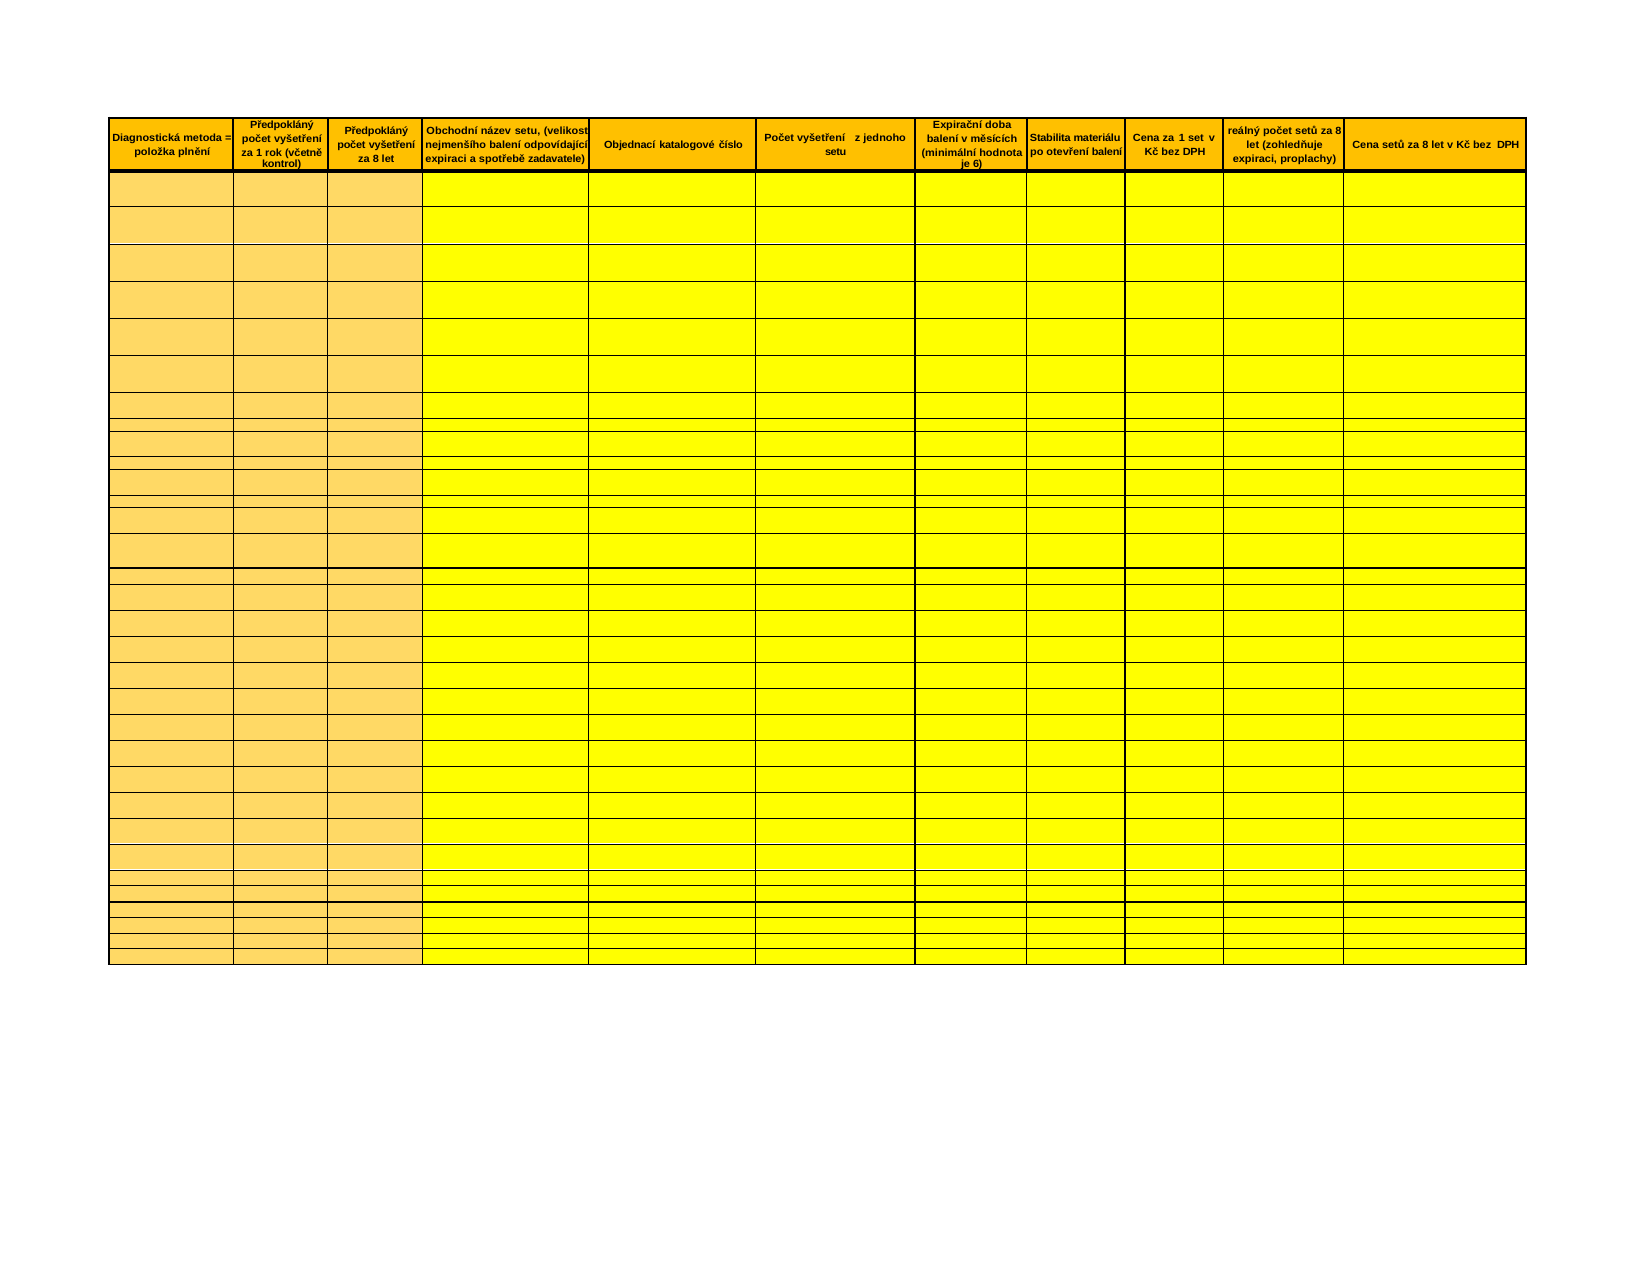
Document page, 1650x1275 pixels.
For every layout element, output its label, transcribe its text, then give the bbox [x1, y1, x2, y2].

table_cell [1224, 508, 1343, 533]
table_cell [423, 173, 588, 206]
table_cell [756, 457, 914, 469]
table_header Obchodní název setu, (velikost nejmenšího balení odpovídající expiraci a spotřebě zadavatele) [423, 119, 588, 169]
table_cell [1027, 918, 1124, 933]
table_cell [328, 611, 422, 636]
table_cell [423, 741, 588, 766]
table_cell [1126, 569, 1223, 584]
table_cell [1344, 419, 1525, 431]
table_cell [234, 903, 327, 917]
table_cell [1126, 393, 1223, 418]
table_cell [110, 903, 233, 917]
table_cell [1224, 689, 1343, 714]
table_header Stabilita materiálu po otevření balení [1028, 119, 1124, 169]
table_cell [1224, 173, 1343, 206]
table_cell [1344, 741, 1525, 766]
table_cell [1126, 741, 1223, 766]
table_cell [589, 508, 755, 533]
table_cell [756, 245, 914, 281]
table_cell [916, 663, 1026, 688]
table_header Předpokláný počet vyšetření za 1 rok (včetně kontrol) [234, 119, 327, 169]
table_cell [328, 508, 422, 533]
table_cell [916, 637, 1026, 662]
table_cell [1027, 508, 1124, 533]
table_cell [756, 419, 914, 431]
table_cell [1126, 663, 1223, 688]
table_cell [234, 793, 327, 818]
table_cell [1344, 282, 1525, 318]
table_cell [1344, 470, 1525, 495]
table_cell [916, 470, 1026, 495]
table_cell [328, 663, 422, 688]
table_cell [589, 845, 755, 869]
table_cell [1126, 793, 1223, 818]
table_cell [916, 245, 1026, 281]
table_cell [1027, 245, 1124, 281]
table_header Expirační doba balení v měsících (minimální hodnota je 6) [916, 119, 1026, 169]
table_cell [756, 470, 914, 495]
table_cell [1027, 393, 1124, 418]
table_cell [110, 496, 233, 507]
table_cell [328, 637, 422, 662]
table_cell [916, 689, 1026, 714]
table_cell [1224, 282, 1343, 318]
table_cell [589, 793, 755, 818]
table_cell [328, 934, 422, 948]
table_cell [110, 637, 233, 662]
table_cell [1027, 585, 1124, 610]
table_cell [756, 173, 914, 206]
table_cell [423, 393, 588, 418]
table_cell [234, 663, 327, 688]
table_cell [110, 245, 233, 281]
table_cell [1027, 903, 1124, 917]
table_cell [1224, 534, 1343, 567]
table_cell [328, 319, 422, 355]
table_cell [110, 569, 233, 584]
table_cell [1027, 715, 1124, 740]
table_cell [1027, 282, 1124, 318]
table_cell [589, 432, 755, 456]
table_cell [589, 569, 755, 584]
table_cell [589, 245, 755, 281]
table_cell [589, 393, 755, 418]
table_cell [916, 207, 1026, 243]
table_cell [1027, 637, 1124, 662]
table_cell [328, 496, 422, 507]
table_cell [1126, 819, 1223, 843]
table_cell [1126, 319, 1223, 355]
table_cell [110, 585, 233, 610]
table_cell [423, 457, 588, 469]
table_cell [423, 689, 588, 714]
table_cell [110, 767, 233, 792]
table_cell [423, 496, 588, 507]
table_cell [1224, 741, 1343, 766]
table_cell [234, 934, 327, 948]
table_cell [1126, 767, 1223, 792]
table_cell [916, 845, 1026, 869]
table_cell [110, 949, 233, 964]
table_cell [916, 432, 1026, 456]
table_cell [1344, 585, 1525, 610]
table_cell [589, 741, 755, 766]
table_cell [423, 569, 588, 584]
table_cell [1344, 611, 1525, 636]
table_cell [1027, 767, 1124, 792]
table_cell [1344, 767, 1525, 792]
table_cell [1126, 934, 1223, 948]
table_cell [110, 819, 233, 843]
table_header Předpokláný počet vyšetření za 8 let [329, 119, 421, 169]
table_cell [756, 207, 914, 243]
table_cell [1126, 496, 1223, 507]
table_cell [916, 918, 1026, 933]
table_cell [589, 767, 755, 792]
table_cell [756, 689, 914, 714]
table_cell [1344, 715, 1525, 740]
table_cell [1224, 663, 1343, 688]
table_cell [916, 356, 1026, 392]
table_cell [1344, 949, 1525, 964]
table_cell [110, 534, 233, 567]
table_cell [1224, 715, 1343, 740]
table_cell [1344, 903, 1525, 917]
table_cell [1126, 207, 1223, 243]
table_cell [916, 934, 1026, 948]
table_cell [589, 871, 755, 885]
table_cell [234, 496, 327, 507]
table_cell [423, 534, 588, 567]
table_header Cena za 1 set v Kč bez DPH [1126, 119, 1222, 169]
table_cell [1126, 419, 1223, 431]
table_cell [1224, 585, 1343, 610]
table_cell [423, 419, 588, 431]
table_cell [1224, 611, 1343, 636]
table_cell [1224, 903, 1343, 917]
table_cell [916, 611, 1026, 636]
table_cell [756, 534, 914, 567]
table_cell [1126, 637, 1223, 662]
table_cell [1344, 496, 1525, 507]
table_cell [589, 356, 755, 392]
table_cell [1224, 319, 1343, 355]
table_cell [1027, 819, 1124, 843]
table_cell [328, 173, 422, 206]
table_cell [328, 432, 422, 456]
table_cell [916, 949, 1026, 964]
table_cell [423, 871, 588, 885]
table_cell [589, 689, 755, 714]
table_cell [423, 949, 588, 964]
table_cell [328, 393, 422, 418]
table_cell [110, 470, 233, 495]
table_cell [1126, 470, 1223, 495]
table_cell [328, 871, 422, 885]
table_cell [756, 845, 914, 869]
table_cell [234, 949, 327, 964]
table_cell [110, 393, 233, 418]
table_cell [1344, 173, 1525, 206]
table_cell [589, 949, 755, 964]
table_cell [423, 611, 588, 636]
table_cell [234, 569, 327, 584]
table_cell [756, 903, 914, 917]
table_cell [1126, 585, 1223, 610]
table_cell [110, 611, 233, 636]
table_cell [756, 934, 914, 948]
table_cell [234, 393, 327, 418]
table_cell [589, 663, 755, 688]
table_cell [328, 585, 422, 610]
table_cell [756, 767, 914, 792]
table_cell [589, 886, 755, 901]
table_cell [1344, 508, 1525, 533]
table_cell [1126, 886, 1223, 901]
table_cell [110, 173, 233, 206]
table_cell [423, 715, 588, 740]
table_cell [1344, 534, 1525, 567]
table_cell [916, 715, 1026, 740]
table_cell [756, 282, 914, 318]
table_cell [916, 903, 1026, 917]
table_cell [1344, 819, 1525, 843]
table_cell [756, 793, 914, 818]
table_cell [328, 356, 422, 392]
table_cell [1027, 496, 1124, 507]
table_cell [1027, 611, 1124, 636]
table_cell [110, 282, 233, 318]
table_cell [756, 496, 914, 507]
table_cell [423, 663, 588, 688]
table_cell [756, 918, 914, 933]
table_cell [423, 793, 588, 818]
table_cell [756, 886, 914, 901]
table_cell [756, 949, 914, 964]
table_cell [756, 611, 914, 636]
table_cell [1027, 457, 1124, 469]
table_cell [328, 689, 422, 714]
table_cell [423, 903, 588, 917]
table_cell [1126, 245, 1223, 281]
table_cell [423, 585, 588, 610]
table_cell [110, 934, 233, 948]
table_cell [423, 637, 588, 662]
table_cell [234, 419, 327, 431]
table_cell [1027, 470, 1124, 495]
table_cell [234, 173, 327, 206]
table_cell [1027, 356, 1124, 392]
table_cell [1126, 611, 1223, 636]
table_cell [110, 715, 233, 740]
table_cell [328, 569, 422, 584]
table_cell [1126, 457, 1223, 469]
table_cell [916, 393, 1026, 418]
table_cell [328, 903, 422, 917]
table_cell [110, 207, 233, 243]
table_cell [328, 207, 422, 243]
table_cell [916, 741, 1026, 766]
table_cell [1126, 715, 1223, 740]
table_cell [1126, 918, 1223, 933]
table_cell [1224, 207, 1343, 243]
table_header reálný počet setů za 8 let (zohledňuje expiraci, proplachy) [1224, 119, 1343, 169]
table_cell [916, 496, 1026, 507]
table_cell [589, 534, 755, 567]
table_cell [1344, 886, 1525, 901]
table_cell [1224, 886, 1343, 901]
table_cell [589, 918, 755, 933]
table_cell [1126, 508, 1223, 533]
table_cell [756, 637, 914, 662]
table_cell [589, 819, 755, 843]
table_cell [1344, 319, 1525, 355]
table_cell [1027, 534, 1124, 567]
table_cell [1027, 793, 1124, 818]
table_cell [1126, 871, 1223, 885]
table_cell [1027, 419, 1124, 431]
table_cell [328, 245, 422, 281]
table_cell [1344, 393, 1525, 418]
table_cell [110, 845, 233, 869]
table_cell [916, 319, 1026, 355]
table_cell [234, 845, 327, 869]
table_cell [423, 819, 588, 843]
table_cell [1224, 432, 1343, 456]
table_cell [234, 207, 327, 243]
table_cell [1344, 934, 1525, 948]
table_cell [1126, 432, 1223, 456]
table_cell [589, 715, 755, 740]
table_cell [1344, 245, 1525, 281]
table_cell [328, 886, 422, 901]
table_cell [110, 457, 233, 469]
table_cell [756, 741, 914, 766]
table_cell [423, 767, 588, 792]
table_cell [1027, 741, 1124, 766]
table_cell [423, 845, 588, 869]
table_cell [234, 689, 327, 714]
table_cell [1224, 419, 1343, 431]
table_cell [110, 689, 233, 714]
table_cell [110, 663, 233, 688]
table_cell [916, 508, 1026, 533]
table_cell [756, 569, 914, 584]
table_cell [423, 432, 588, 456]
table_cell [1027, 319, 1124, 355]
table_cell [756, 871, 914, 885]
table_cell [1344, 457, 1525, 469]
table_cell [1344, 918, 1525, 933]
table_cell [328, 845, 422, 869]
table_cell [234, 432, 327, 456]
table_cell [110, 432, 233, 456]
table_cell [1224, 934, 1343, 948]
table_cell [589, 470, 755, 495]
table_cell [916, 886, 1026, 901]
table_cell [234, 741, 327, 766]
table_cell [916, 419, 1026, 431]
table_cell [1344, 569, 1525, 584]
table_cell [234, 819, 327, 843]
table_cell [1224, 871, 1343, 885]
table_cell [1344, 432, 1525, 456]
table_cell [1344, 845, 1525, 869]
table_cell [423, 207, 588, 243]
table_cell [110, 741, 233, 766]
table_cell [1224, 245, 1343, 281]
table_cell [1224, 356, 1343, 392]
table_cell [589, 173, 755, 206]
table_cell [234, 319, 327, 355]
table_cell [1027, 886, 1124, 901]
table_cell [234, 918, 327, 933]
table_cell [1224, 845, 1343, 869]
table_cell [1344, 356, 1525, 392]
table_cell [1224, 793, 1343, 818]
table_cell [328, 741, 422, 766]
table_cell [234, 356, 327, 392]
table_cell [1224, 496, 1343, 507]
table_cell [110, 918, 233, 933]
table_cell [110, 886, 233, 901]
table_cell [423, 934, 588, 948]
table_cell [916, 871, 1026, 885]
table_cell [589, 496, 755, 507]
table_cell [756, 393, 914, 418]
table_cell [423, 356, 588, 392]
table_cell [1224, 393, 1343, 418]
table_cell [756, 663, 914, 688]
table_cell [1344, 663, 1525, 688]
table_header Diagnostická metoda = položka plnění [110, 119, 232, 169]
table_cell [328, 767, 422, 792]
table_cell [1224, 637, 1343, 662]
table_cell [234, 637, 327, 662]
table_cell [1126, 282, 1223, 318]
table_cell [916, 534, 1026, 567]
table_cell [1027, 689, 1124, 714]
table_cell [1126, 173, 1223, 206]
table_cell [589, 419, 755, 431]
table_cell [234, 715, 327, 740]
table_cell [916, 819, 1026, 843]
table_cell [916, 282, 1026, 318]
table_cell [1027, 173, 1124, 206]
table_cell [916, 569, 1026, 584]
table_cell [1344, 871, 1525, 885]
table_cell [589, 585, 755, 610]
table_cell [234, 534, 327, 567]
table_cell [589, 903, 755, 917]
table_cell [234, 457, 327, 469]
table_cell [1126, 689, 1223, 714]
table_cell [234, 767, 327, 792]
table_cell [589, 319, 755, 355]
table_cell [423, 508, 588, 533]
table_cell [1027, 569, 1124, 584]
table_cell [1224, 569, 1343, 584]
table_cell [328, 457, 422, 469]
table_cell [1126, 845, 1223, 869]
table_cell [756, 356, 914, 392]
table_cell [756, 508, 914, 533]
table_cell [234, 245, 327, 281]
table_cell [756, 819, 914, 843]
table_cell [1224, 819, 1343, 843]
table_cell [1344, 637, 1525, 662]
table_cell [589, 611, 755, 636]
table_cell [756, 715, 914, 740]
table_cell [328, 819, 422, 843]
table_cell [328, 419, 422, 431]
table_cell [110, 419, 233, 431]
table_cell [110, 319, 233, 355]
table_cell [423, 282, 588, 318]
table_cell [1126, 534, 1223, 567]
table_header Počet vyšetření z jednoho setu [757, 119, 914, 169]
table_cell [328, 715, 422, 740]
table_cell [234, 585, 327, 610]
table_cell [1224, 767, 1343, 792]
table_cell [423, 886, 588, 901]
table_cell [1027, 871, 1124, 885]
table_cell [1224, 949, 1343, 964]
table_cell [916, 585, 1026, 610]
table_cell [234, 470, 327, 495]
table_cell [1027, 934, 1124, 948]
table_cell [423, 918, 588, 933]
table_header Cena setů za 8 let v Kč bez DPH [1345, 119, 1525, 169]
table_cell [328, 282, 422, 318]
table_cell [1027, 949, 1124, 964]
table_cell [234, 611, 327, 636]
table_cell [916, 767, 1026, 792]
table_header Objednací katalogové číslo [590, 119, 755, 169]
table_cell [423, 245, 588, 281]
table_cell [328, 534, 422, 567]
table_cell [1344, 793, 1525, 818]
table_cell [916, 173, 1026, 206]
table_cell [1224, 470, 1343, 495]
table_cell [589, 457, 755, 469]
table_cell [1224, 918, 1343, 933]
table_cell [234, 886, 327, 901]
table_cell [328, 918, 422, 933]
table_cell [1126, 949, 1223, 964]
table_cell [423, 319, 588, 355]
table_cell [1344, 207, 1525, 243]
table_cell [110, 356, 233, 392]
table_cell [916, 457, 1026, 469]
table_cell [328, 470, 422, 495]
table_cell [756, 319, 914, 355]
table_cell [916, 793, 1026, 818]
table_cell [423, 470, 588, 495]
table_cell [1027, 845, 1124, 869]
table_cell [756, 432, 914, 456]
table_cell [328, 949, 422, 964]
table_cell [234, 508, 327, 533]
table_cell [110, 793, 233, 818]
table_cell [1027, 663, 1124, 688]
table_cell [589, 282, 755, 318]
table_cell [1027, 207, 1124, 243]
table_cell [1224, 457, 1343, 469]
table_cell [1027, 432, 1124, 456]
table_cell [234, 282, 327, 318]
table_cell [1344, 689, 1525, 714]
table_cell [328, 793, 422, 818]
table_cell [1126, 356, 1223, 392]
table_cell [589, 207, 755, 243]
table_cell [110, 871, 233, 885]
table_cell [589, 637, 755, 662]
table_cell [1126, 903, 1223, 917]
table_cell [756, 585, 914, 610]
table_cell [234, 871, 327, 885]
table_cell [110, 508, 233, 533]
table_cell [589, 934, 755, 948]
